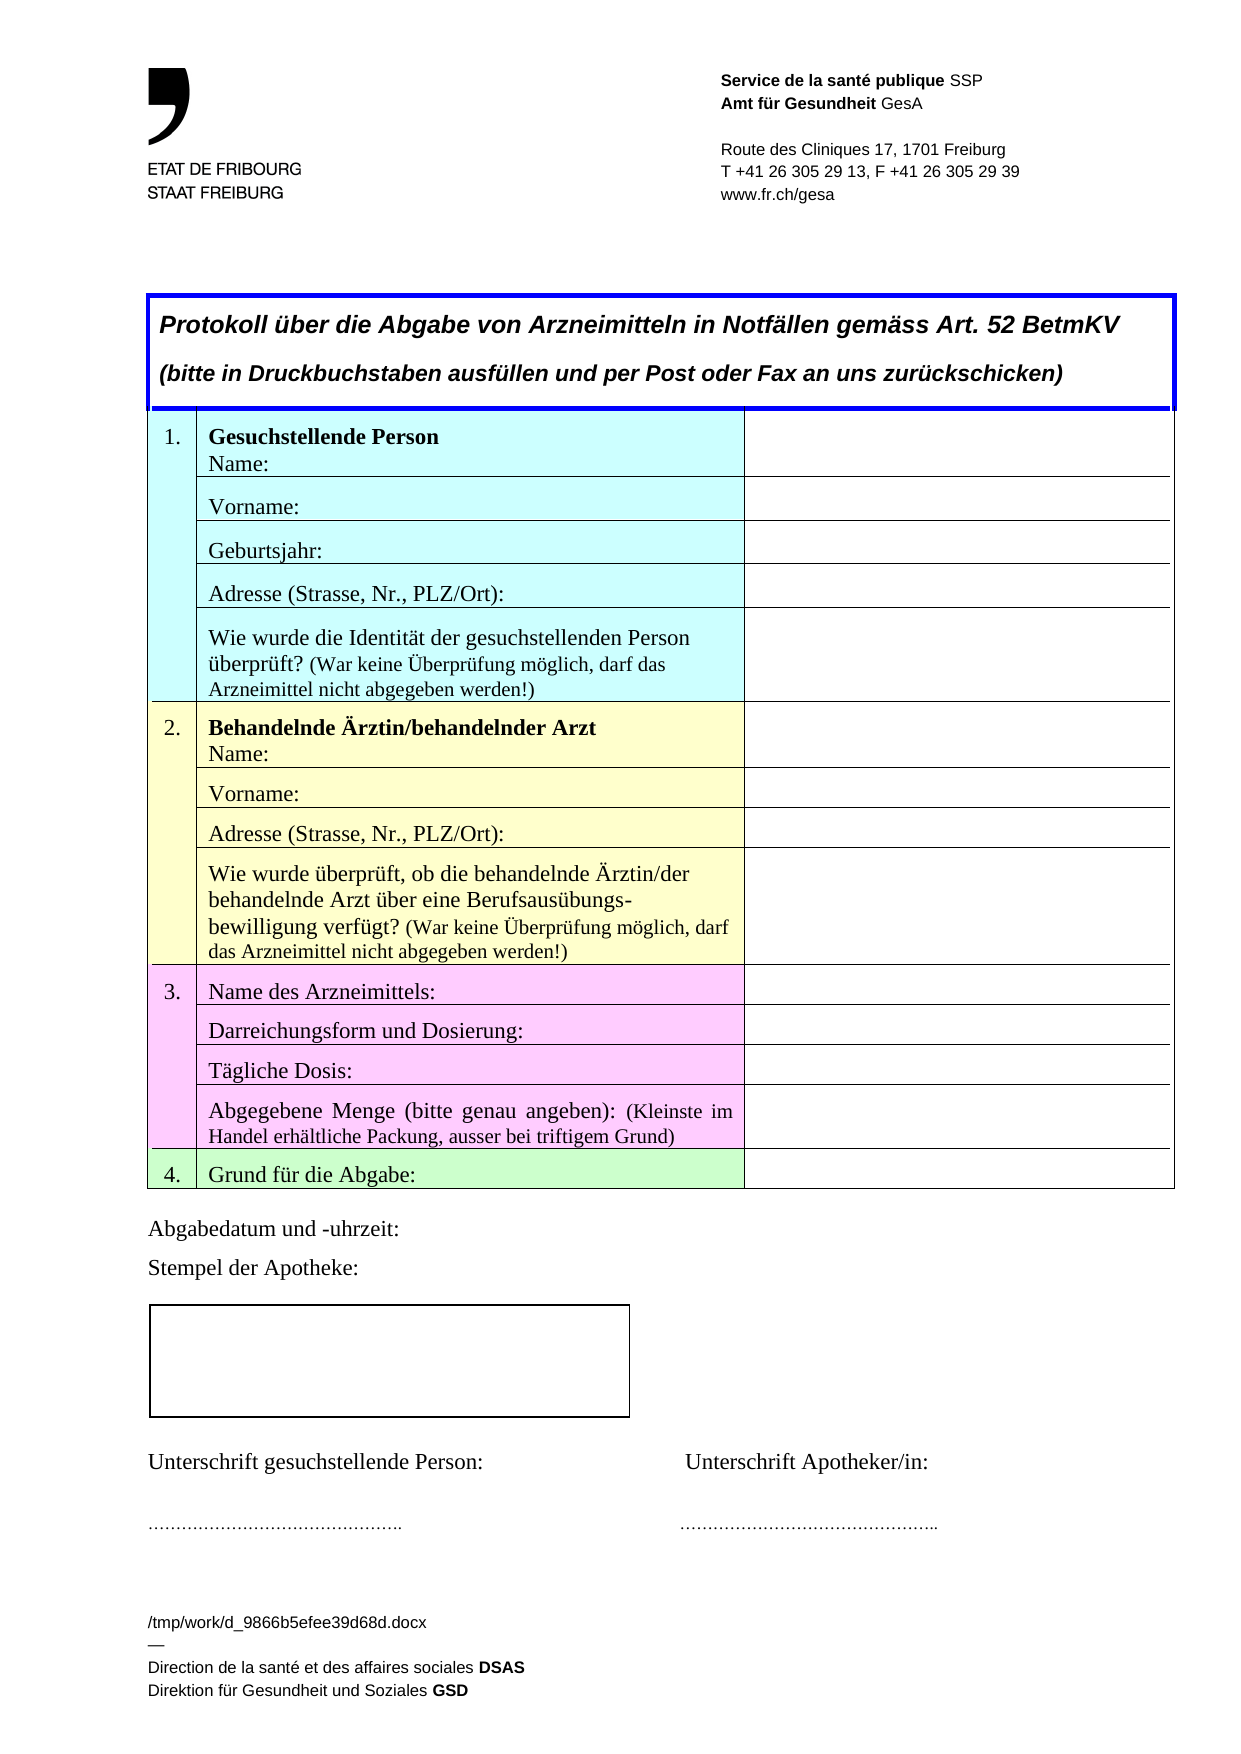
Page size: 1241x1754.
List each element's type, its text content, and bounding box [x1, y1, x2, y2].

text Unterschrift gesuchstellende Person: Unterschrift Apotheker/in: [148, 1448, 1152, 1474]
table_cell Adresse (Strasse, Nr., PLZ/Ort): [197, 808, 744, 847]
table_cell [745, 847, 1174, 964]
table_cell Vorname: [197, 768, 744, 807]
table_cell [745, 476, 1174, 519]
table_cell Adresse (Strasse, Nr., PLZ/Ort): [197, 564, 744, 607]
table_cell [745, 701, 1174, 767]
table_cell 2. [148, 701, 196, 964]
text Abgabedatum und -uhrzeit: [148, 1189, 1152, 1241]
table_cell 3. [148, 964, 196, 1148]
table_cell [745, 406, 1174, 476]
table_cell 4. [148, 1148, 196, 1188]
table_cell [745, 1084, 1174, 1148]
table_cell [745, 767, 1174, 807]
table_header Protokoll über die Abgabe von Arzneimitteln in Notfällen gemäss Art. 52 BetmKV (bitte in Druckbuchstaben ausfüllen und per Post oder Fax an uns zurückschicken) [150, 298, 1172, 406]
table_cell [745, 607, 1174, 701]
table_cell [745, 1044, 1174, 1084]
table_cell Gesuchstellende Person Name: [197, 411, 744, 476]
picture [147, 68, 301, 199]
table_cell Darreichungsform und Dosierung: [197, 1005, 744, 1044]
text Stempel der Apotheke: [148, 1254, 1152, 1280]
table_cell [745, 964, 1174, 1004]
table_cell [745, 563, 1174, 607]
text ………………………………………. ……………………………………….. [148, 1514, 1152, 1533]
table_cell Vorname: [197, 477, 744, 519]
table_cell Tägliche Dosis: [197, 1045, 744, 1084]
table_cell Grund für die Abgabe: [197, 1149, 744, 1188]
table_cell Abgegebene Menge (bitte genau angeben): (Kleinste im Handel erhältliche Packung, ausser bei triftigem Grund) [197, 1085, 744, 1148]
table_cell [745, 520, 1174, 563]
table_cell Wie wurde überprüft, ob die behandelnde Ärztin/der behandelnde Arzt über eine Berufsausübungsbewilligung verfügt? (War keine Überprüfung möglich, darf das Arzneimittel nicht abgegeben werden!) [197, 848, 744, 964]
table_cell Behandelnde Ärztin/behandelnder Arzt Name: [197, 702, 744, 767]
table_cell 1. [148, 406, 196, 701]
table_cell [745, 1148, 1174, 1188]
table_cell Wie wurde die Identität der gesuchstellenden Person überprüft? (War keine Überprüfung möglich, darf das Arzneimittel nicht abgegeben werden!) [197, 608, 744, 701]
table_cell [745, 1004, 1174, 1044]
table_cell Name des Arzneimittels: [197, 965, 744, 1004]
table_cell [745, 807, 1174, 847]
table_cell Geburtsjahr: [197, 521, 744, 563]
